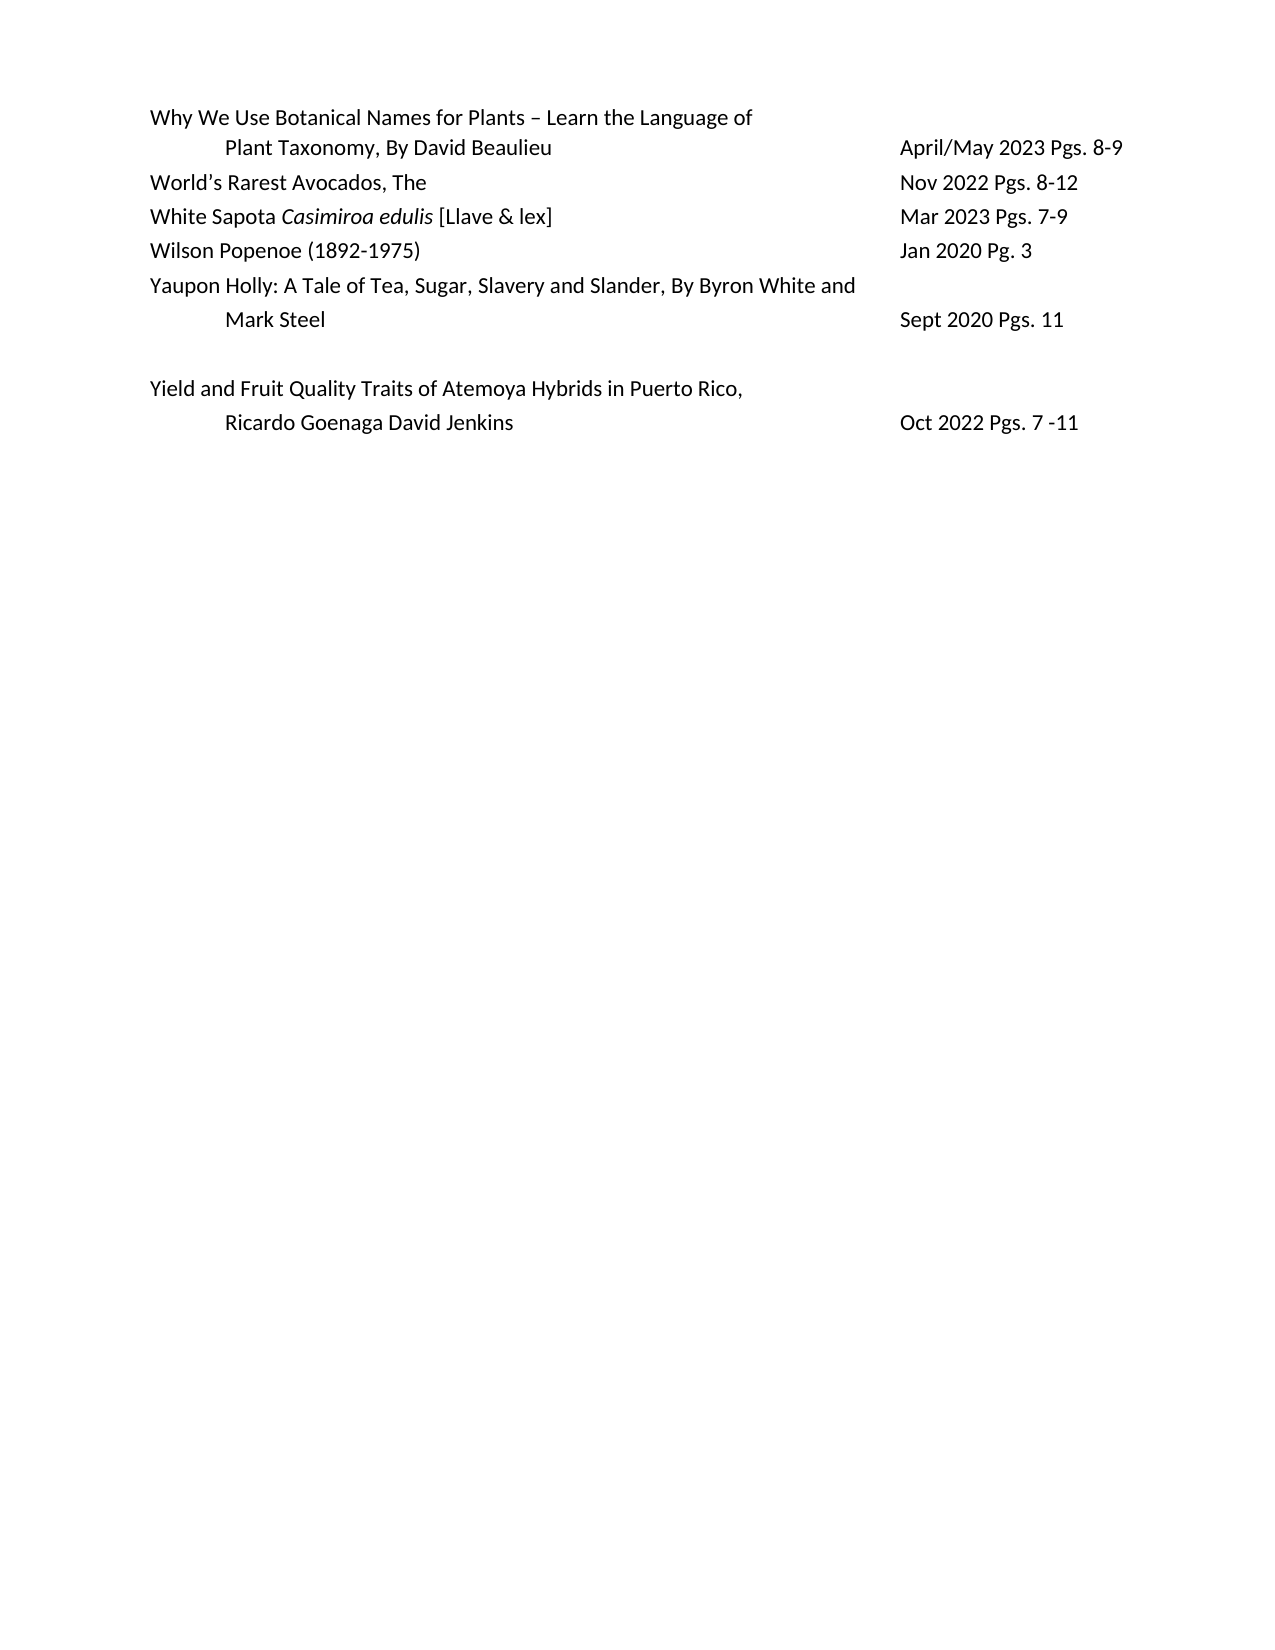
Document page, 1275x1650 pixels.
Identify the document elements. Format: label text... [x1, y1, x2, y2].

text Wilson Popenoe (1892-1975) Jan 2020 Pg. 3 [150, 236, 1170, 264]
text Ricardo Goenaga David Jenkins Oct 2022 Pgs. 7 -11 [150, 408, 1170, 436]
text Yield and Fruit Quality Traits of Atemoya Hybrids in Puerto Rico, [150, 374, 1170, 402]
text Why We Use Botanical Names for Plants – Learn the Language of Plant Taxonomy, By David Beaulieu April/May 2023 Pgs. 8-9 [150, 103, 1170, 161]
text World’s Rarest Avocados, The Nov 2022 Pgs. 8-12 [150, 168, 1170, 196]
text White Sapota Casimiroa edulis [Llave & lex] Mar 2023 Pgs. 7-9 [150, 202, 1170, 230]
text Mark Steel Sept 2020 Pgs. 11 [150, 305, 1170, 333]
text Yaupon Holly: A Tale of Tea, Sugar, Slavery and Slander, By Byron White and [150, 271, 1170, 299]
